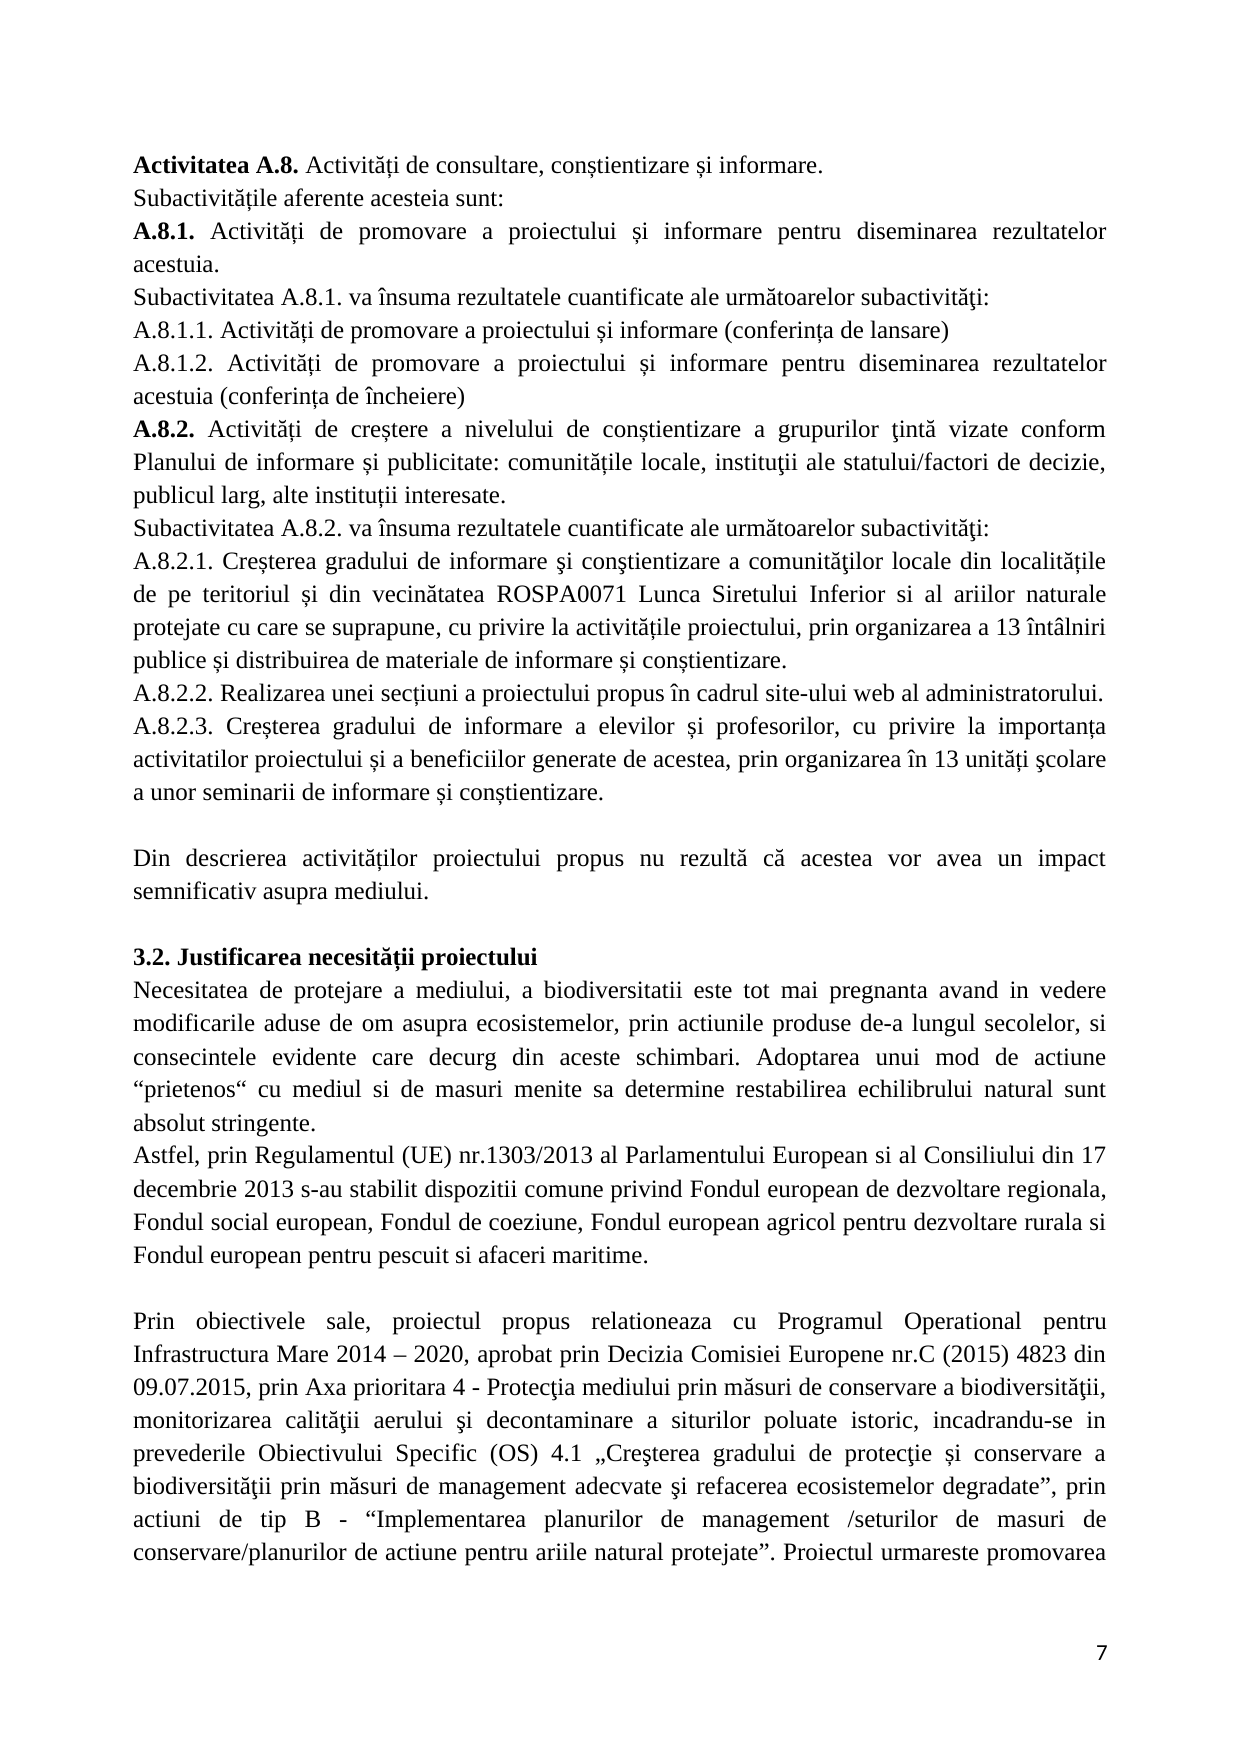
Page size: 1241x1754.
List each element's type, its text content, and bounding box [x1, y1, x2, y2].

text A.8.2. Activități de creștere a nivelului de conștientizare a grupurilor ţintă vizate conform Planului de informare și publicitate: comunitățile locale, instituţii ale statului/factori de decizie, publicul larg, alte instituții interesate. [133, 414, 1107, 509]
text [133, 1306, 1107, 1566]
list Din descrierea activităților proiectului propus nu rezultă că acestea vor avea un impact semnificativ asupra mediului. [133, 843, 1107, 905]
text A.8.1.2. Activități de promovare a proiectului și informare pentru diseminarea rezultatelor acestuia (conferința de încheiere) [133, 348, 1107, 410]
text A.8.1. Activități de promovare a proiectului și informare pentru diseminarea rezultatelor acestuia. [133, 216, 1107, 278]
text Subactivitatea A.8.2. va însuma rezultatele cuantificate ale următoarelor subactivităţi: [133, 513, 1107, 542]
text Subactivitatea A.8.1. va însuma rezultatele cuantificate ale următoarelor subactivităţi: [133, 282, 1107, 311]
text Necesitatea de protejare a mediului, a biodiversitatii este tot mai pregnanta avand in vedere modificarile aduse de om asupra ecosistemelor, prin actiunile produse de-a lungul secolelor, si consecintele evidente care decurg din aceste schimbari. Adoptarea unui mod de actiune “prietenos“ cu mediul si de masuri menite sa determine restabilirea echilibrului natural sunt absolut stringente. [133, 976, 1107, 1136]
text Subactivitățile aferente acesteia sunt: [133, 183, 1107, 212]
text Activitatea A.8. Activități de consultare, conștientizare și informare. [133, 150, 1107, 179]
text 3.2. Justificarea necesității proiectului [133, 942, 1107, 971]
text A.8.2.3. Creșterea gradului de informare a elevilor și profesorilor, cu privire la importanța activitatilor proiectului și a beneficiilor generate de acestea, prin organizarea în 13 unități şcolare a unor seminarii de informare și conștientizare. [133, 711, 1107, 806]
text A.8.1.1. Activități de promovare a proiectului și informare (conferința de lansare) [133, 315, 1107, 344]
text A.8.2.1. Creșterea gradului de informare şi conştientizare a comunităţilor locale din localitățile de pe teritoriul și din vecinătatea ROSPA0071 Lunca Siretului Inferior si al ariilor naturale protejate cu care se suprapune, cu privire la activitățile proiectului, prin organizarea a 13 întâlniri publice și distribuirea de materiale de informare și conștientizare. [133, 546, 1107, 674]
text Astfel, prin Regulamentul (UE) nr.1303/2013 al Parlamentului European si al Consiliului din 17 decembrie 2013 s-au stabilit dispozitii comune privind Fondul european de dezvoltare regionala, Fondul social european, Fondul de coeziune, Fondul european agricol pentru dezvoltare rurala si Fondul european pentru pescuit si afaceri maritime. [133, 1141, 1107, 1268]
text A.8.2.2. Realizarea unei secțiuni a proiectului propus în cadrul site-ului web al administratorului. [133, 678, 1107, 707]
